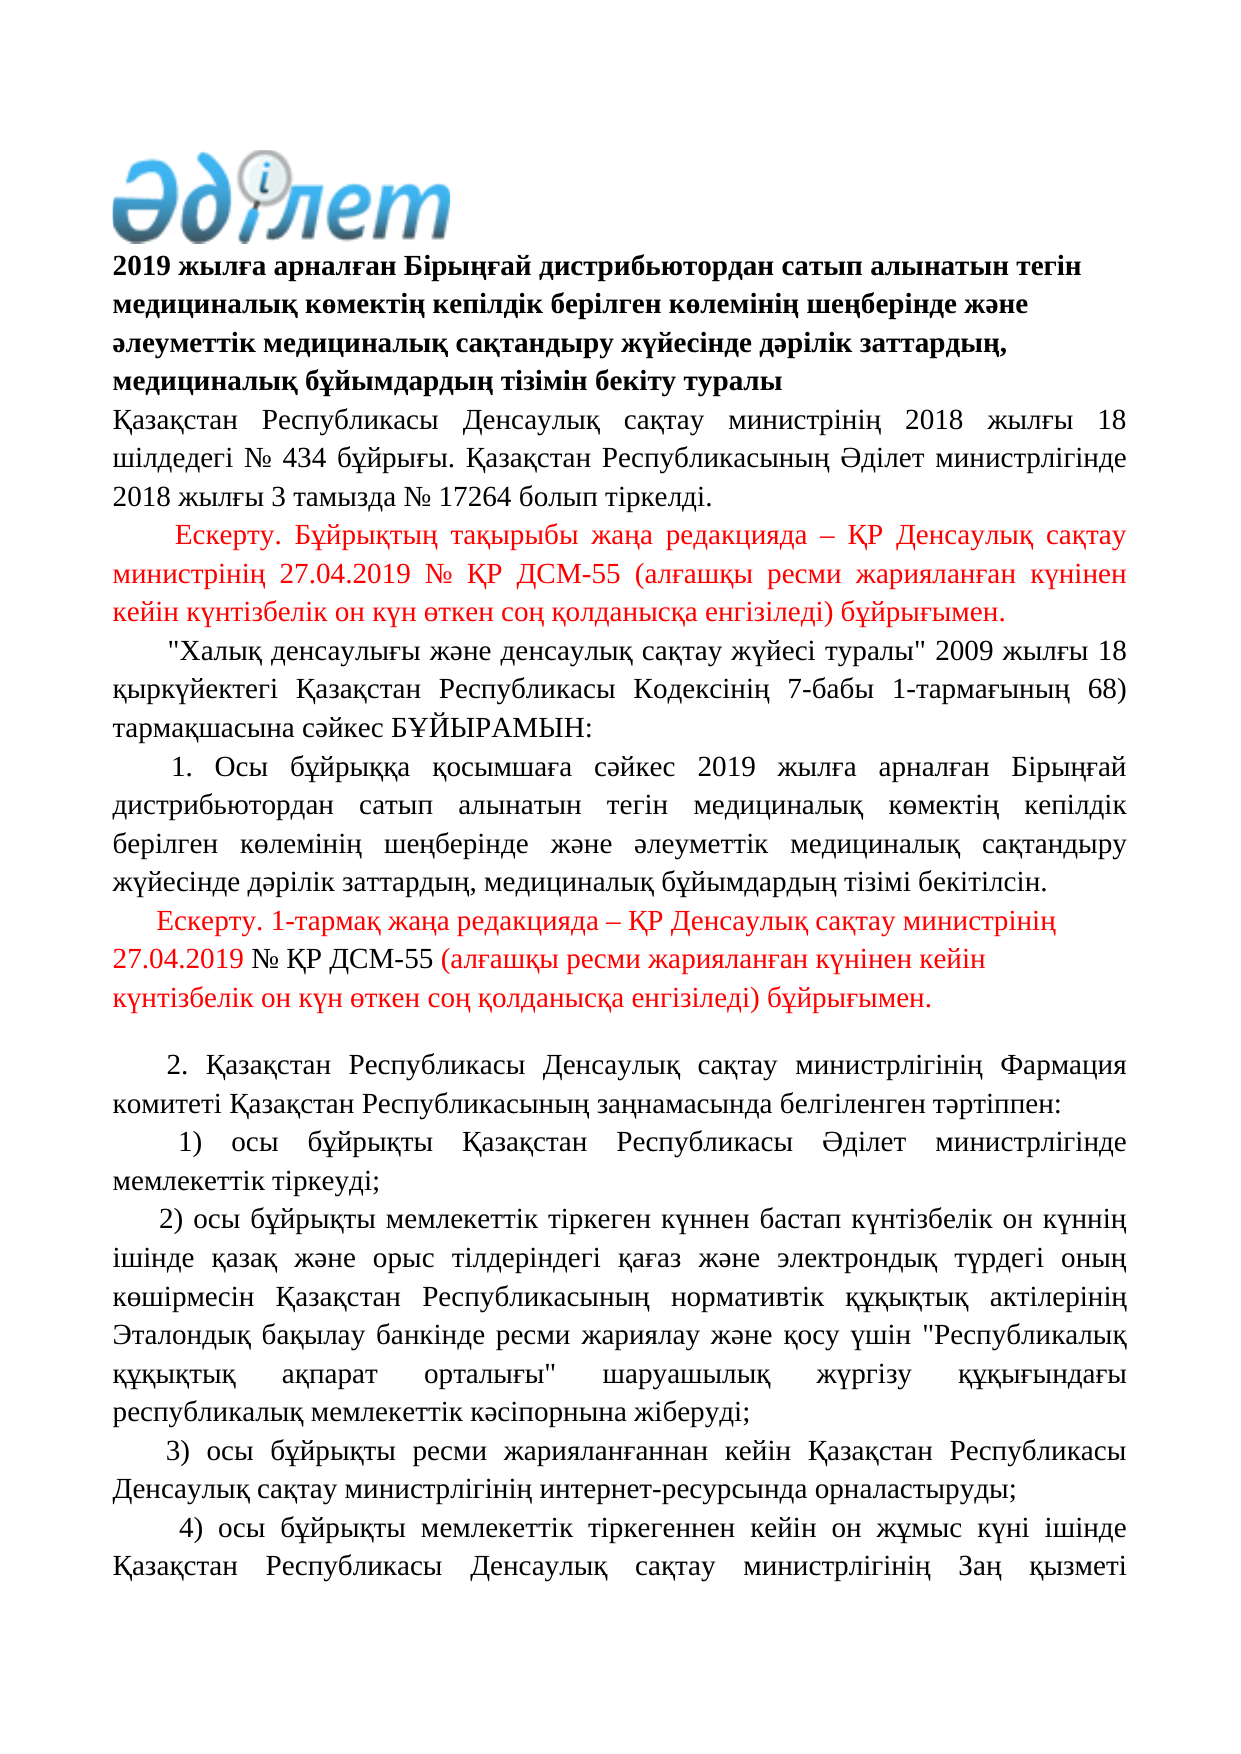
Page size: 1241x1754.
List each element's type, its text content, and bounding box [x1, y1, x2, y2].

text 2019 жылға арналған Бірыңғай дистрибьютордан сатып алынатын тегін медициналық көмектің кепілдік берілген көлемінің шеңберінде және әлеуметтік медициналық сақтандыру жүйесінде дәрілік заттардың, медициналық бұйымдардың тізімін бекіту туралы [112, 248, 1128, 397]
text 2) осы бұйрықты мемлекеттік тіркеген күннен бастап күнтізбелік он күннің ішінде қазақ және орыс тілдеріндегі қағаз және электрондық түрдегі оның көшірмесін Қазақстан Республикасының нормативтік құқықтық актілерінің Эталондық бақылау банкінде ресми жариялау және қосу үшін "Республикалық құқықтық ақпарат орталығы" шаруашылық жүргізу құқығындағы республикалық мемлекеттік кәсіпорнына жіберуді; [112, 1202, 1128, 1428]
text 1. Осы бұйрыққа қосымшаға сәйкес 2019 жылға арналған Бірыңғай дистрибьютордан сатып алынатын тегін медициналық көмектің кепілдік берілген көлемінің шеңберінде және әлеуметтік медициналық сақтандыру жүйесінде дәрілік заттардың, медициналық бұйымдардың тізімі бекітілсін. [112, 749, 1128, 898]
text Қазақстан Республикасы Денсаулық сақтау министрінің 2018 жылғы 18 шiлдедегi № 434 бұйрығы. Қазақстан Республикасының Әділет министрлігінде 2018 жылғы 3 тамызда № 17264 болып тіркелді. [112, 402, 1128, 512]
text 2. Қазақстан Республикасы Денсаулық сақтау министрлігінің Фармация комитеті Қазақстан Республикасының заңнамасында белгіленген тәртіппен: [112, 1047, 1128, 1119]
text 3) осы бұйрықты ресми жарияланғаннан кейін Қазақстан Республикасы Денсаулық сақтау министрлігінің интернет-ресурсында орналастыруды; [112, 1433, 1128, 1505]
text Ескерту. 1-тармақ жаңа редакцияда – ҚР Денсаулық сақтау министрінің 27.04.2019 № ҚР ДСМ-55 (алғашқы ресми жарияланған күнінен кейін күнтізбелік он күн өткен соң қолданысқа енгізіледі) бұйрығымен. [112, 903, 1128, 1044]
text 1) осы бұйрықты Қазақстан Республикасы Әділет министрлігінде мемлекеттік тіркеуді; [112, 1124, 1128, 1197]
text Ескерту. Бұйрықтың тақырыбы жаңа редакцияда – ҚР Денсаулық сақтау министрінің 27.04.2019 № ҚР ДСМ-55 (алғашқы ресми жарияланған күнінен кейін күнтізбелік он күн өткен соң қолданысқа енгізіледі) бұйрығымен. [112, 517, 1128, 628]
picture [112, 150, 451, 244]
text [112, 1510, 1128, 1582]
text "Халық денсаулығы және денсаулық сақтау жүйесі туралы" 2009 жылғы 18 қыркүйектегі Қазақстан Республикасы Кодексінің 7-бабы 1-тармағының 68) тармақшасына сәйкес БҰЙЫРАМЫН: [112, 633, 1128, 744]
